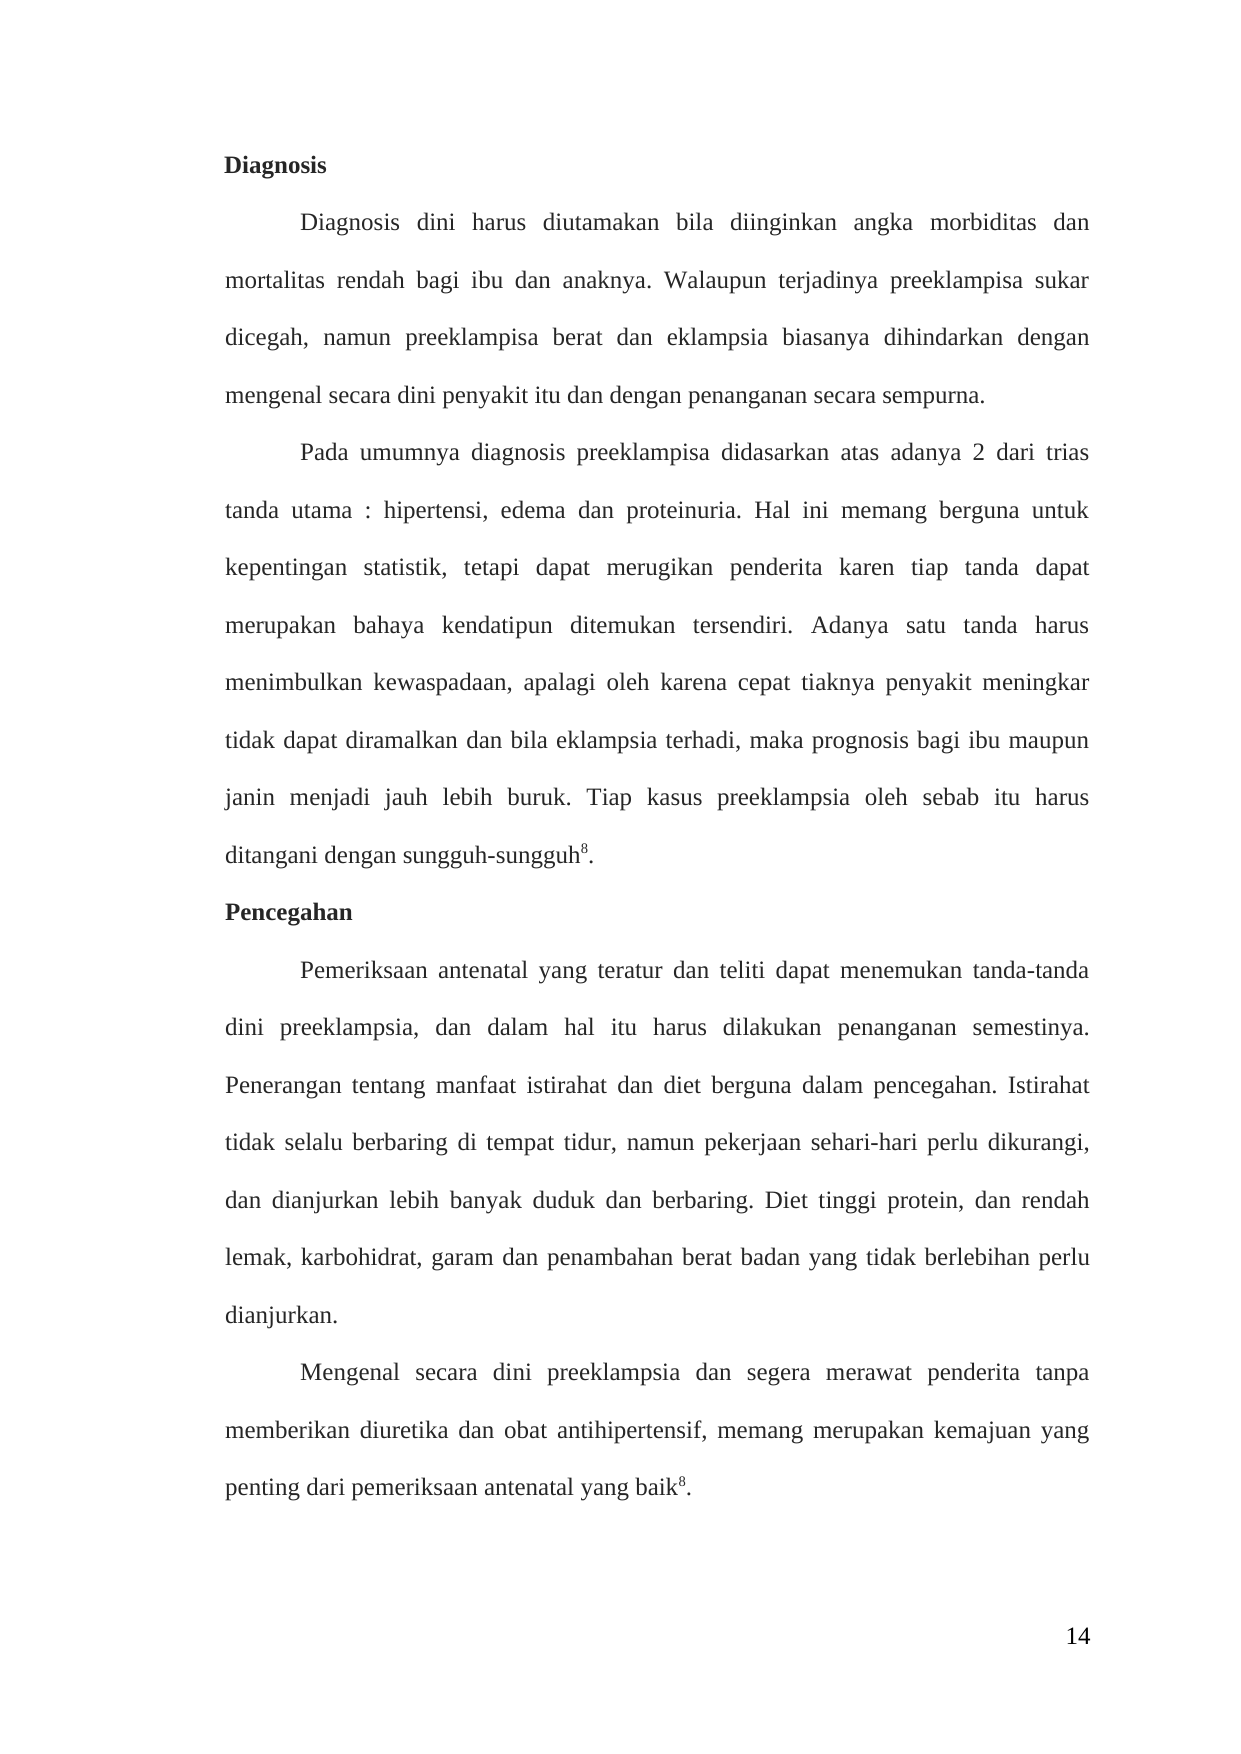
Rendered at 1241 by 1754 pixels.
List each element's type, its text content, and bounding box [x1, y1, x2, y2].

text Pada umumnya diagnosis preeklampisa didasarkan atas adanya 2 dari trias tanda utama : hipertensi, edema dan proteinuria. Hal ini memang berguna untuk kepentingan statistik, tetapi dapat merugikan penderita karen tiap tanda dapat merupakan bahaya kendatipun ditemukan tersendiri. Adanya satu tanda harus menimbulkan kewaspadaan, apalagi oleh karena cepat tiaknya penyakit meningkar tidak dapat diramalkan dan bila eklampsia terhadi, maka prognosis bagi ibu maupun janin menjadi jauh lebih buruk. Tiap kasus preeklampsia oleh sebab itu harus ditangani dengan sungguh-sungguh8. [225, 437, 1090, 869]
text Pemeriksaan antenatal yang teratur dan teliti dapat menemukan tanda-tanda dini preeklampsia, dan dalam hal itu harus dilakukan penanganan semestinya. Penerangan tentang manfaat istirahat dan diet berguna dalam pencegahan. Istirahat tidak selalu berbaring di tempat tidur, namun pekerjaan sehari-hari perlu dikurangi, dan dianjurkan lebih banyak duduk dan berbaring. Diet tinggi protein, dan rendah lemak, karbohidrat, garam dan penambahan berat badan yang tidak berlebihan perlu dianjurkan. [225, 955, 1090, 1329]
text Mengenal secara dini preeklampsia dan segera merawat penderita tanpa memberikan diuretika dan obat antihipertensif, memang merupakan kemajuan yang penting dari pemeriksaan antenatal yang baik8. [225, 1357, 1090, 1501]
text Pencegahan [225, 897, 1090, 926]
text Diagnosis [150, 150, 1090, 179]
text Diagnosis dini harus diutamakan bila diinginkan angka morbiditas dan mortalitas rendah bagi ibu dan anaknya. Walaupun terjadinya preeklampisa sukar dicegah, namun preeklampisa berat dan eklampsia biasanya dihindarkan dengan mengenal secara dini penyakit itu dan dengan penanganan secara sempurna. [225, 207, 1090, 409]
